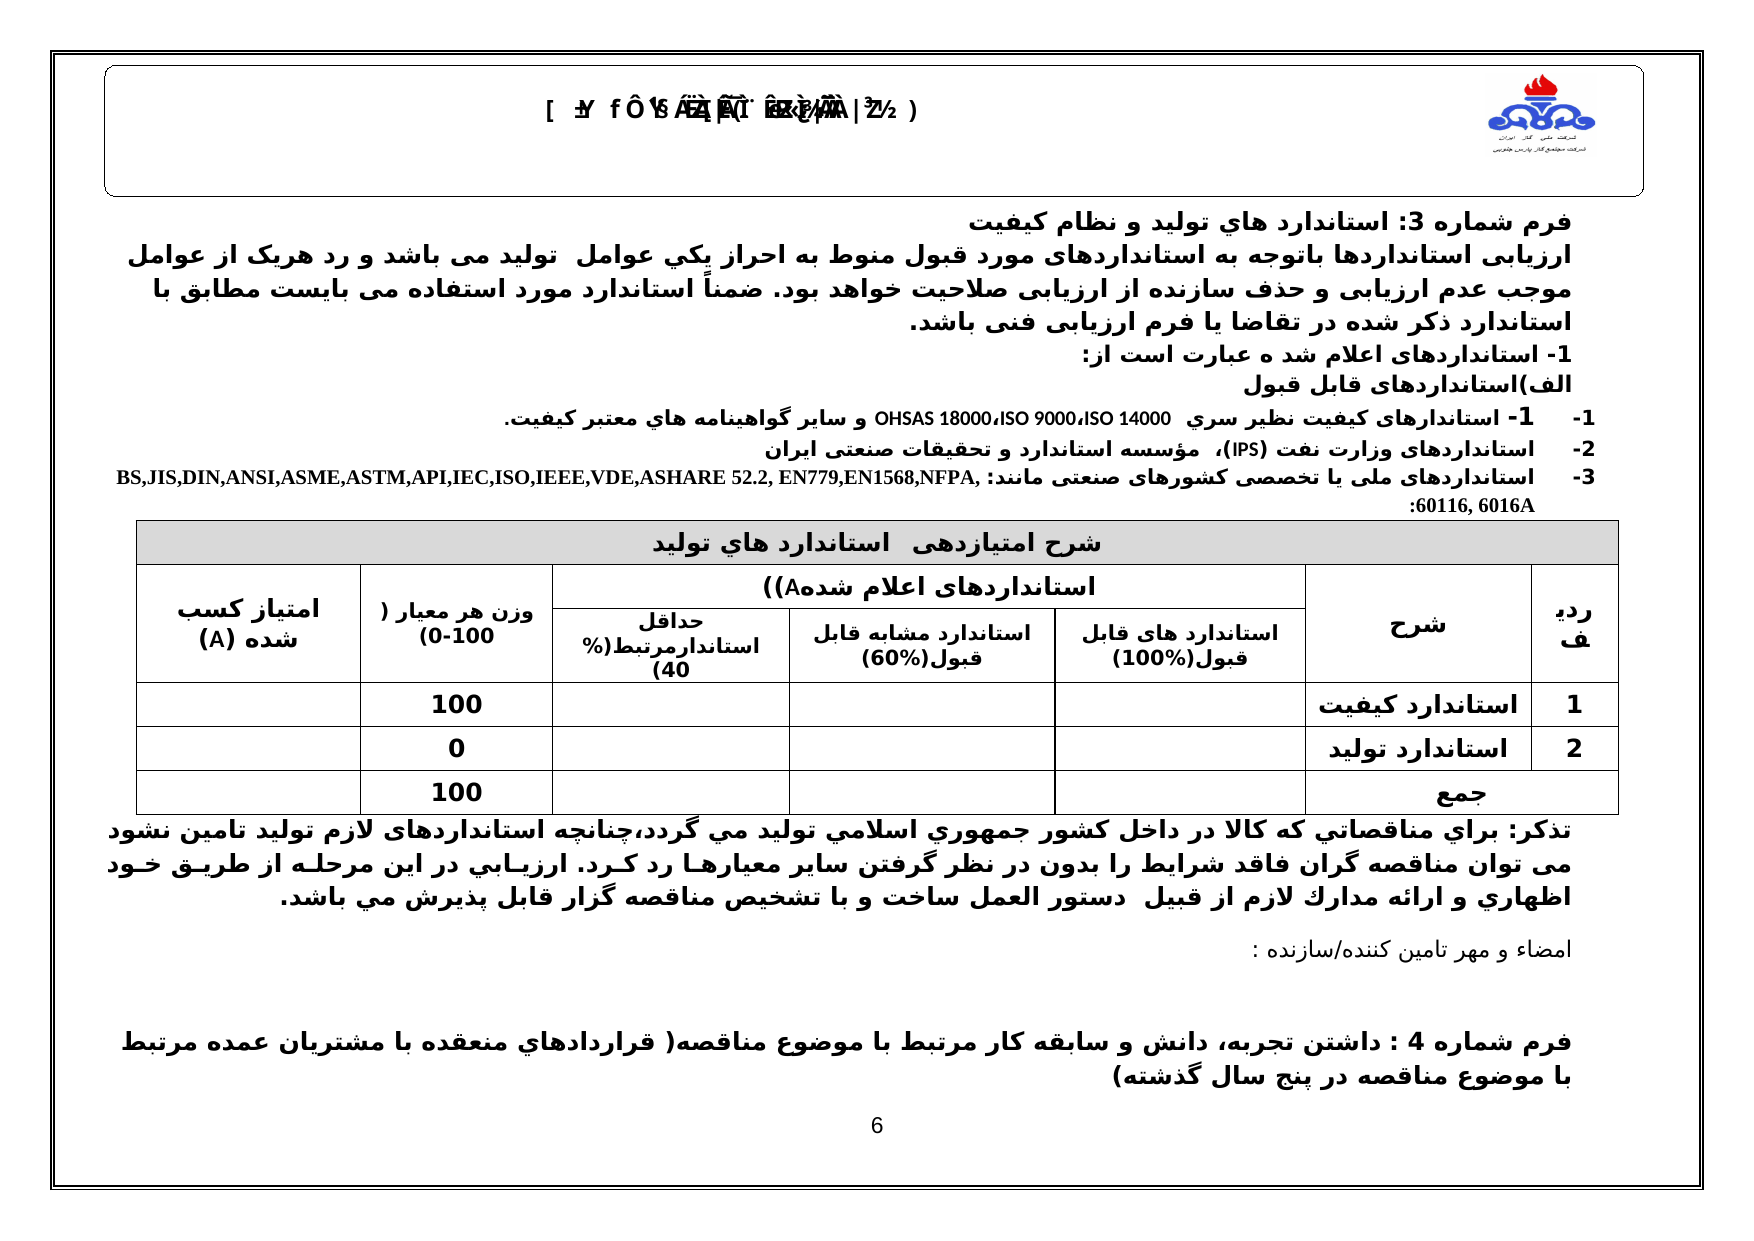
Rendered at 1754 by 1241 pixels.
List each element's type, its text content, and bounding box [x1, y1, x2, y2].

list 1- استانداردهای اعلام شد ه عبارت است از: [106, 341, 1573, 368]
table_cell [1056, 727, 1305, 770]
table_cell [790, 683, 1054, 726]
table_cell [553, 771, 789, 814]
list 1- استاندارهای کیفیت نظیر سري OHSAS 18000،ISO 9000،ISO 14000 و سایر گواهینامه هاي معتبر کیفیت. [106, 402, 1573, 431]
table_header شرح امتیازدهی استاندارد هاي تولید [137, 521, 1618, 564]
text تذکر: براي مناقصاتي كه كالا در داخل كشور جمهوري اسلامي توليد مي گردد،چنانچه استانداردهای لازم توليد تامین نشود می توان مناقصه گران فاقد شرایط را بدون در نظر گرفتن سایر معیارها رد كرد. ارزيابي در اين مرحله از طريق خود اظهاري و ارائه مدارك لازم از قبيل دستور العمل ساخت و با تشخيص مناقصه گزار قابل پذيرش مي باشد. [106, 815, 1573, 911]
table_cell [137, 771, 360, 814]
text امضاء و مهر تامین کننده/سازنده : [106, 937, 1573, 963]
table_cell استاندارد تولید [1306, 727, 1531, 770]
table_cell شرح [1306, 565, 1531, 682]
table_cell استانداردهای اعلام شدهA)) [553, 565, 1305, 608]
list فرم شماره 3: استاندارد هاي تولید و نظام کیفیت [106, 207, 1573, 236]
table_cell [553, 727, 789, 770]
list الف)استانداردهای قابل قبول [106, 372, 1573, 398]
table_cell 2 [1532, 727, 1618, 770]
list استانداردهای ملی یا تخصصی کشورهای صنعتی مانند: BS,JIS,DIN,ANSI,ASME,ASTM,API,IEC,ISO,IEEE,VDE,ASHARE 52.2, EN779,EN1568,NFPA, 60116, 6016A: [106, 465, 1573, 517]
table_cell 100 [361, 683, 552, 726]
table_cell [1056, 683, 1305, 726]
table_cell استاندارد مشابه قابل قبول(%60) [790, 609, 1054, 682]
table_cell [790, 771, 1054, 814]
table_cell ردیف [1532, 565, 1618, 682]
table_cell وزن هر معیار (100-0) [361, 565, 552, 682]
table_cell [790, 727, 1054, 770]
table_cell استاندارد کیفیت [1306, 683, 1531, 726]
list فرم شماره 4 : داشتن تجربه، دانش و سابقه کار مرتبط با موضوع مناقصه( قراردادهاي منعقده با مشتریان عمده مرتبط با موضوع مناقصه در پنج سال گذشته) [106, 1027, 1573, 1090]
table_cell 0 [361, 727, 552, 770]
picture [1485, 73, 1597, 157]
table_cell 1 [1532, 683, 1618, 726]
list استانداردهای وزارت نفت (IPS)، مؤسسه استاندارد و تحقیقات صنعتی ایران [106, 436, 1573, 461]
table_cell امتیاز کسب شده (A) [137, 565, 360, 682]
table_cell [1056, 771, 1305, 814]
list ارزیابی استانداردها باتوجه به استانداردهای مورد قبول منوط به احراز يكي عوامل توليد می باشد و رد هریک از عوامل موجب عدم ارزیابی و حذف سازنده از ارزیابی صلاحیت خواهد بود. ضمناً استاندارد مورد استفاده می بایست مطابق با استاندارد ذکر شده در تقاضا یا فرم ارزیابی فنی باشد. [106, 240, 1573, 337]
table_cell حداقل استاندارمرتبط(%40) [553, 609, 789, 682]
table_cell جمع [1306, 771, 1618, 814]
table_cell استاندارد های قابل قبول(%100) [1056, 609, 1305, 682]
table_cell [137, 683, 360, 726]
table_cell 100 [361, 771, 552, 814]
table_cell [137, 727, 360, 770]
table_cell [553, 683, 789, 726]
